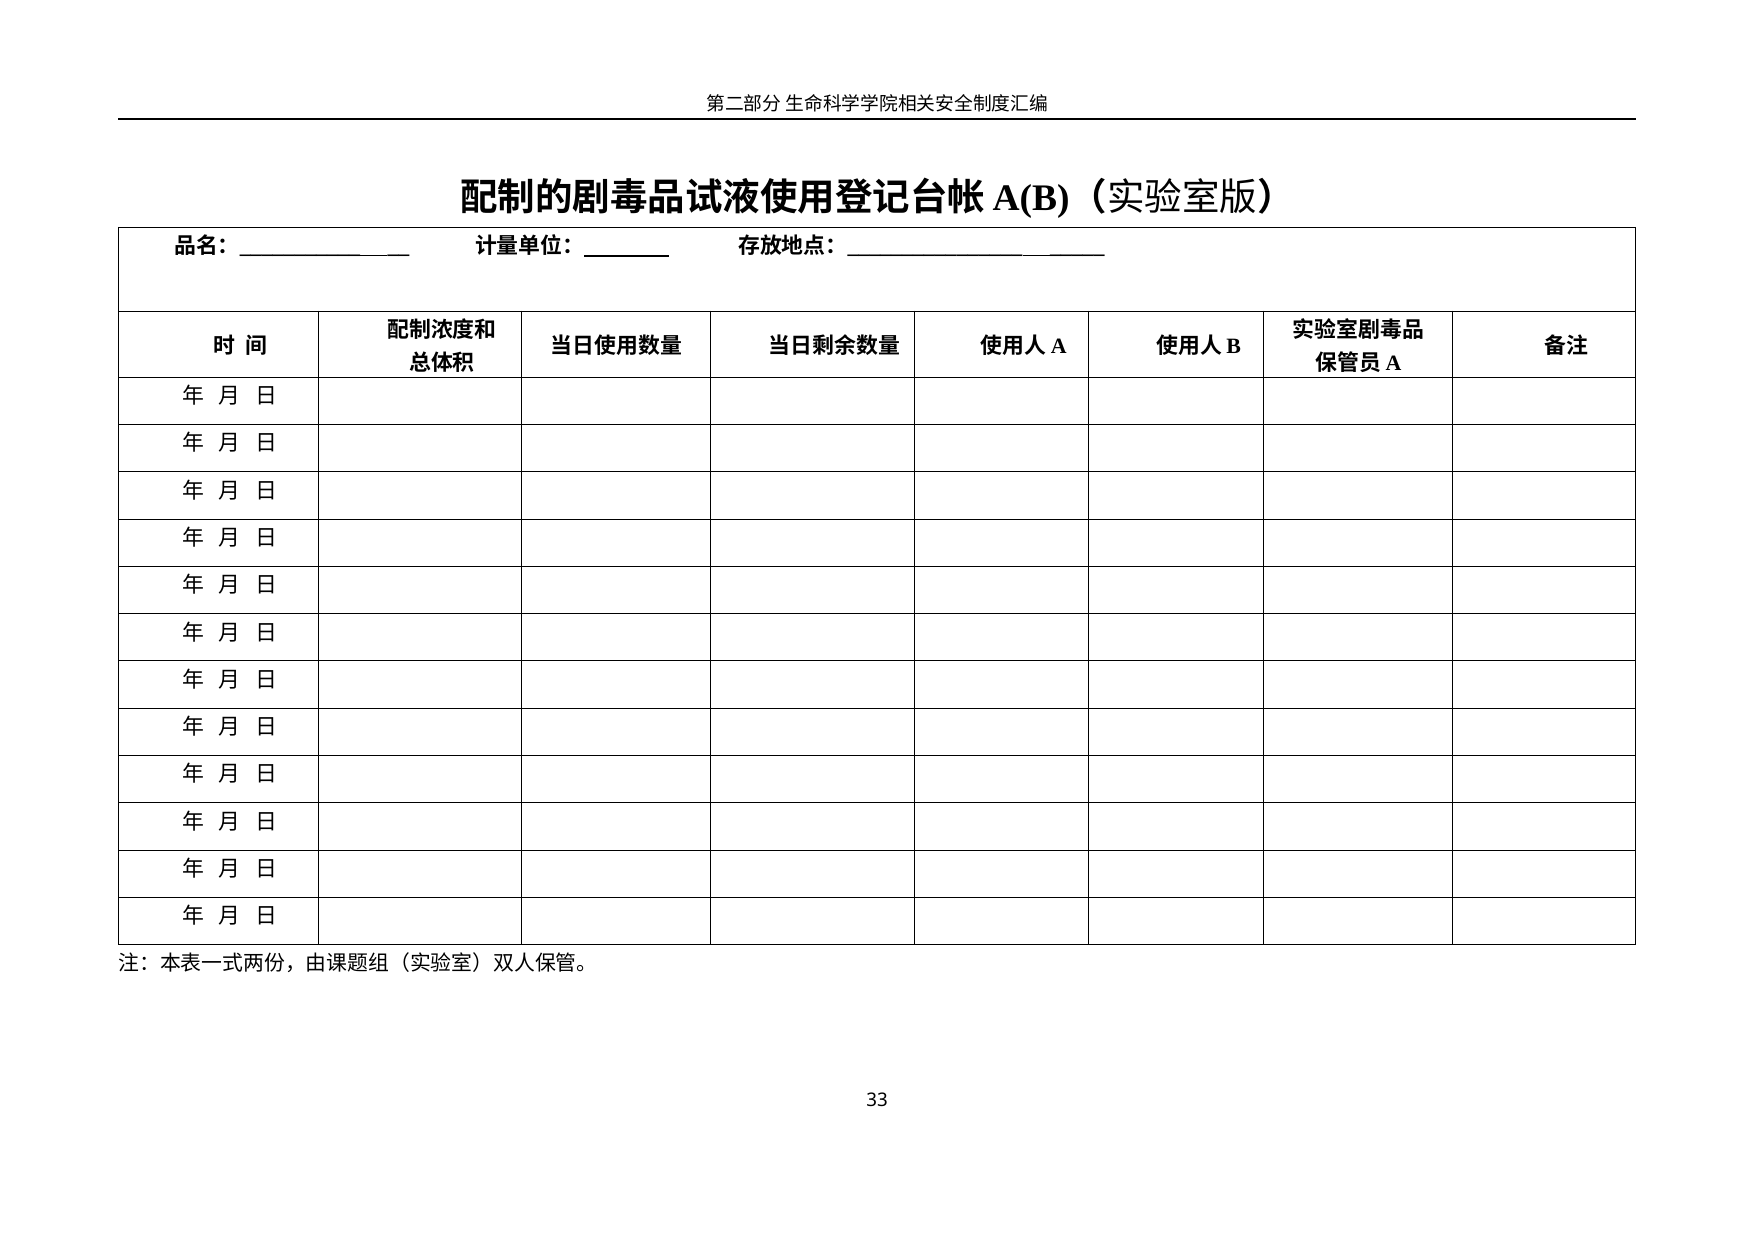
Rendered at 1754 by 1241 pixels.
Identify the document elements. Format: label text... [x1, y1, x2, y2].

table_cell [1264, 472, 1452, 518]
table_cell [319, 756, 521, 802]
table_cell [1264, 567, 1452, 613]
table_cell [1089, 378, 1263, 424]
table_cell [319, 567, 521, 613]
table_cell [1453, 898, 1635, 944]
table_cell [915, 709, 1088, 755]
table_cell [1453, 803, 1635, 849]
table_cell [1453, 472, 1635, 518]
table_cell [319, 661, 521, 708]
table_cell [1089, 425, 1263, 471]
table_cell [1264, 898, 1452, 944]
table_cell [1089, 709, 1263, 755]
table_cell [711, 756, 914, 802]
table_cell 年 月 日 [119, 614, 318, 660]
table_cell 使用人B [1089, 312, 1263, 377]
table_cell [1089, 520, 1263, 566]
table_cell [1264, 425, 1452, 471]
table_cell [1453, 756, 1635, 802]
table_cell [1264, 851, 1452, 897]
table_cell 备注 [1453, 312, 1635, 377]
table_cell 使用人A [915, 312, 1088, 377]
table_cell [711, 803, 914, 849]
table_cell 当日剩余数量 [711, 312, 914, 377]
table_cell [711, 661, 914, 708]
table_cell [915, 425, 1088, 471]
table_cell 年 月 日 [119, 756, 318, 802]
table_cell [1089, 803, 1263, 849]
table_cell [1453, 709, 1635, 755]
table_cell [915, 614, 1088, 660]
table_cell [1264, 661, 1452, 708]
table_cell [319, 614, 521, 660]
table_cell [319, 709, 521, 755]
table_cell [711, 614, 914, 660]
table_cell [1453, 851, 1635, 897]
table_cell [1264, 614, 1452, 660]
table_cell [522, 472, 710, 518]
text 配制的剧毒品试液使用登记台帐A(B)（实验室版） [118, 162, 1636, 227]
table_cell [1089, 614, 1263, 660]
table_cell [1089, 661, 1263, 708]
table_cell [522, 709, 710, 755]
table_cell [915, 378, 1088, 424]
table_cell [1453, 567, 1635, 613]
table_header 品名：___________ __ 计量单位： 存放地点：________________ _____ [119, 228, 1635, 311]
table_cell [1264, 756, 1452, 802]
table_cell [915, 898, 1088, 944]
table_cell [319, 898, 521, 944]
table_cell [522, 567, 710, 613]
table_cell [1453, 520, 1635, 566]
table_cell [319, 425, 521, 471]
table_cell [1453, 661, 1635, 708]
table_cell [522, 756, 710, 802]
table_cell 年 月 日 [119, 472, 318, 518]
table_cell [711, 378, 914, 424]
table_cell 当日使用数量 [522, 312, 710, 377]
table_cell [711, 425, 914, 471]
table_cell [1089, 472, 1263, 518]
table_cell [711, 520, 914, 566]
table_cell 配制浓度和 总体积 [319, 312, 521, 377]
table_cell [1089, 851, 1263, 897]
table_cell [915, 567, 1088, 613]
table_cell 年 月 日 [119, 378, 318, 424]
table_cell [522, 661, 710, 708]
table_cell [711, 851, 914, 897]
table_cell 年 月 日 [119, 425, 318, 471]
table_cell 年 月 日 [119, 898, 318, 944]
table_cell 年 月 日 [119, 709, 318, 755]
table_cell [711, 898, 914, 944]
table_cell [522, 803, 710, 849]
table_cell 年 月 日 [119, 567, 318, 613]
table_cell [915, 803, 1088, 849]
table_cell [522, 851, 710, 897]
table_cell [319, 472, 521, 518]
table_cell [319, 851, 521, 897]
table_cell [1453, 614, 1635, 660]
table_cell [1264, 709, 1452, 755]
table_cell 年 月 日 [119, 803, 318, 849]
table_cell [522, 520, 710, 566]
table_cell [319, 378, 521, 424]
table_cell [1089, 898, 1263, 944]
table_cell [915, 756, 1088, 802]
table_cell [1089, 567, 1263, 613]
table_cell [522, 378, 710, 424]
table_cell [1264, 520, 1452, 566]
table_cell 年 月 日 [119, 520, 318, 566]
table_cell [1264, 378, 1452, 424]
table_cell [915, 520, 1088, 566]
table_cell [915, 851, 1088, 897]
table_cell [915, 661, 1088, 708]
table_cell [915, 472, 1088, 518]
table_cell [1264, 803, 1452, 849]
table_cell [522, 425, 710, 471]
table_cell [711, 709, 914, 755]
table_cell 年 月 日 [119, 851, 318, 897]
table_cell [1453, 425, 1635, 471]
table_cell [319, 803, 521, 849]
table_cell 实验室剧毒品 保管员A [1264, 312, 1452, 377]
table_cell [711, 567, 914, 613]
table_cell 年 月 日 [119, 661, 318, 708]
table_cell [522, 898, 710, 944]
table_cell [319, 520, 521, 566]
table_cell [522, 614, 710, 660]
table_cell [1089, 756, 1263, 802]
table_cell 时 间 [119, 312, 318, 377]
text 注：本表一式两份，由课题组（实验室）双人保管。 [118, 945, 1636, 978]
table_cell [711, 472, 914, 518]
table_cell [1453, 378, 1635, 424]
